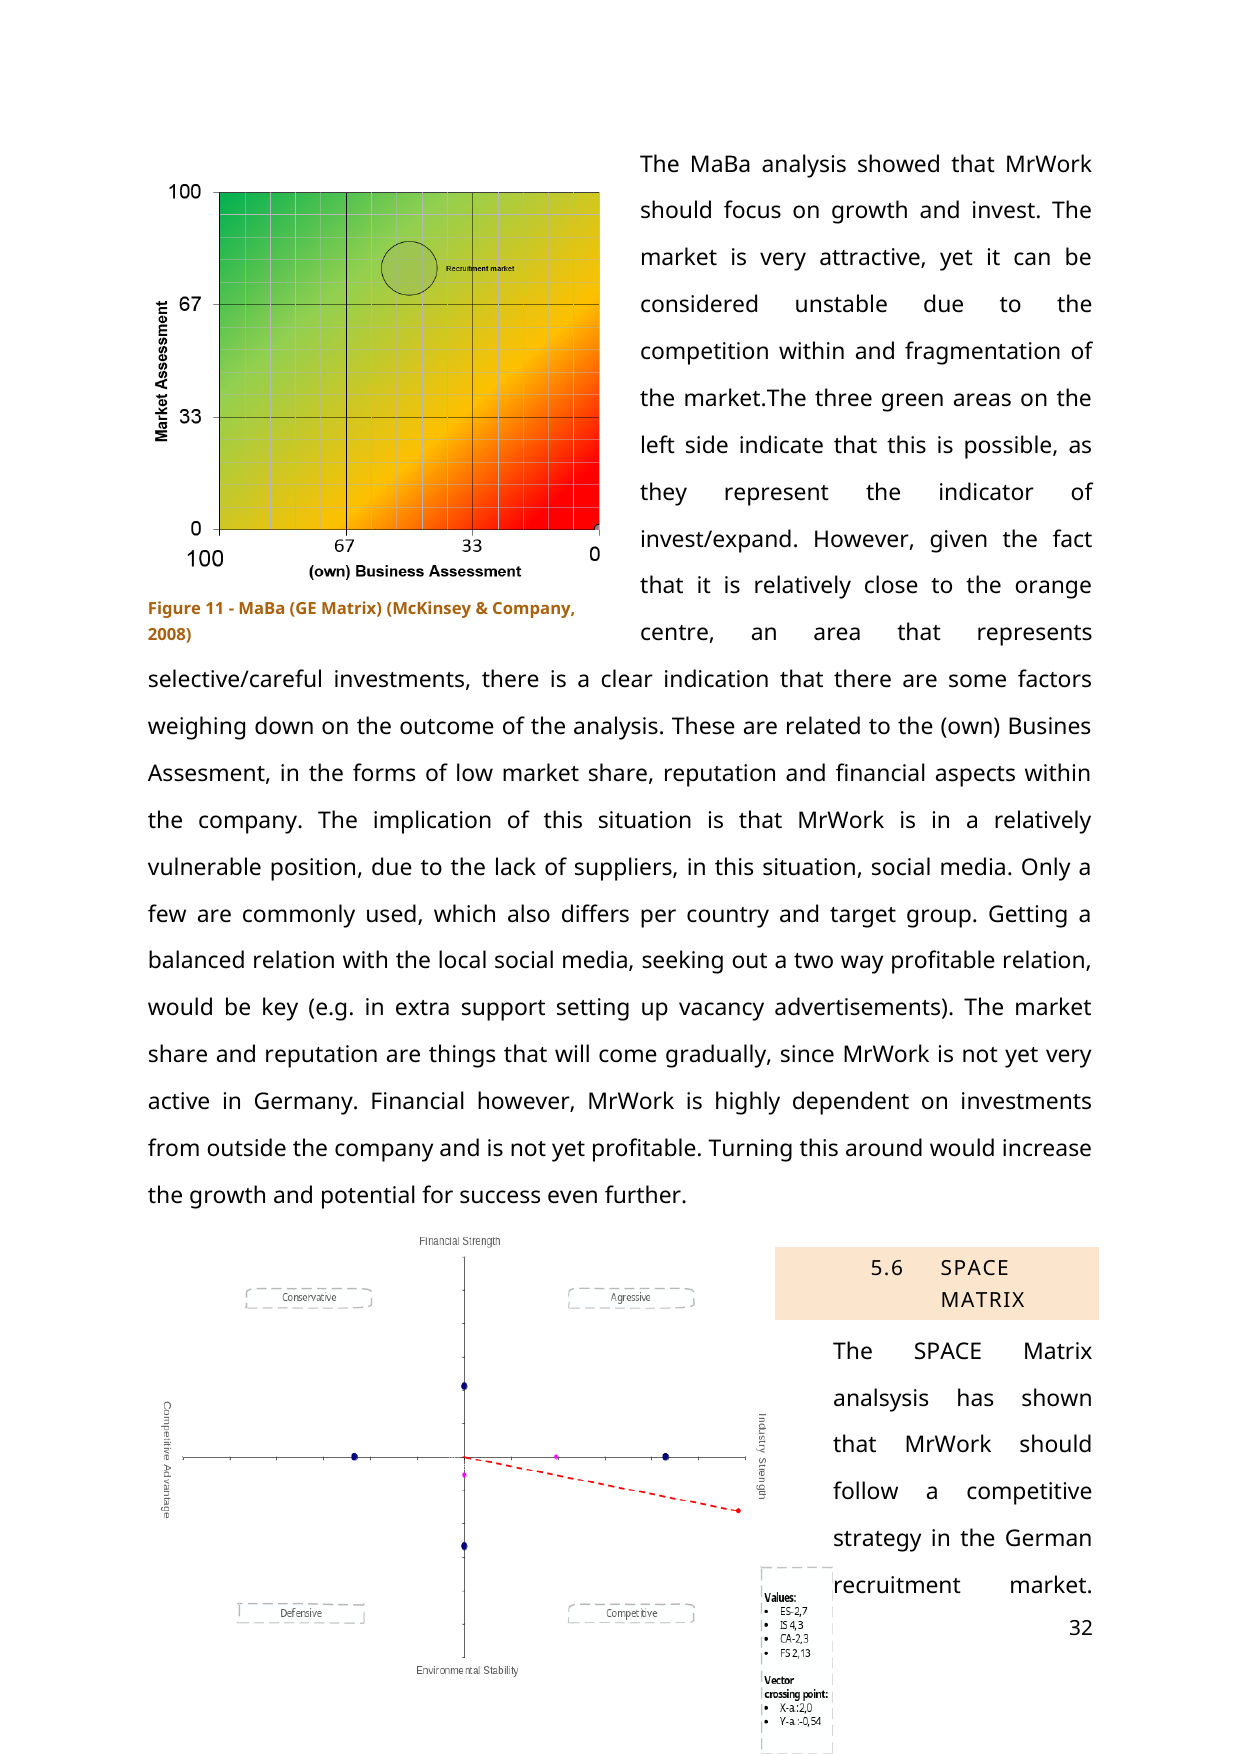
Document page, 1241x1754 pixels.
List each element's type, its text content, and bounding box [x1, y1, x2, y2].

text The MaBa analysis showed that MrWork should focus on growth and invest. The market is very attractive, yet it can be considered unstable due to the competition within and fragmentation of the market.The three green areas on the left side indicate that this is possible, as they represent the indicator of invest/expand. However, given the fact that it is relatively close to the orange centre, an area that represents selective/careful investments, there is a clear indication that there are some factors weighing down on the outcome of the analysis. These are related to the (own) Busines Assesment, in the forms of low market share, reputation and financial aspects within the company. The implication of this situation is that MrWork is in a relatively vulnerable position, due to the lack of suppliers, in this situation, social media. Only a few are commonly used, which also differs per country and target group. Getting a balanced relation with the local social media, seeking out a two way profitable relation, would be key (e.g. in extra support setting up vacancy advertisements). The market share and reputation are things that will come gradually, since MrWork is not yet very active in Germany. Financial however, MrWork is highly dependent on investments from outside the company and is not yet profitable. Turning this around would increase the growth and potential for success even further. [148, 148, 1093, 1210]
picture [147, 167, 622, 586]
subtitle Space matrix [776, 1253, 1093, 1314]
